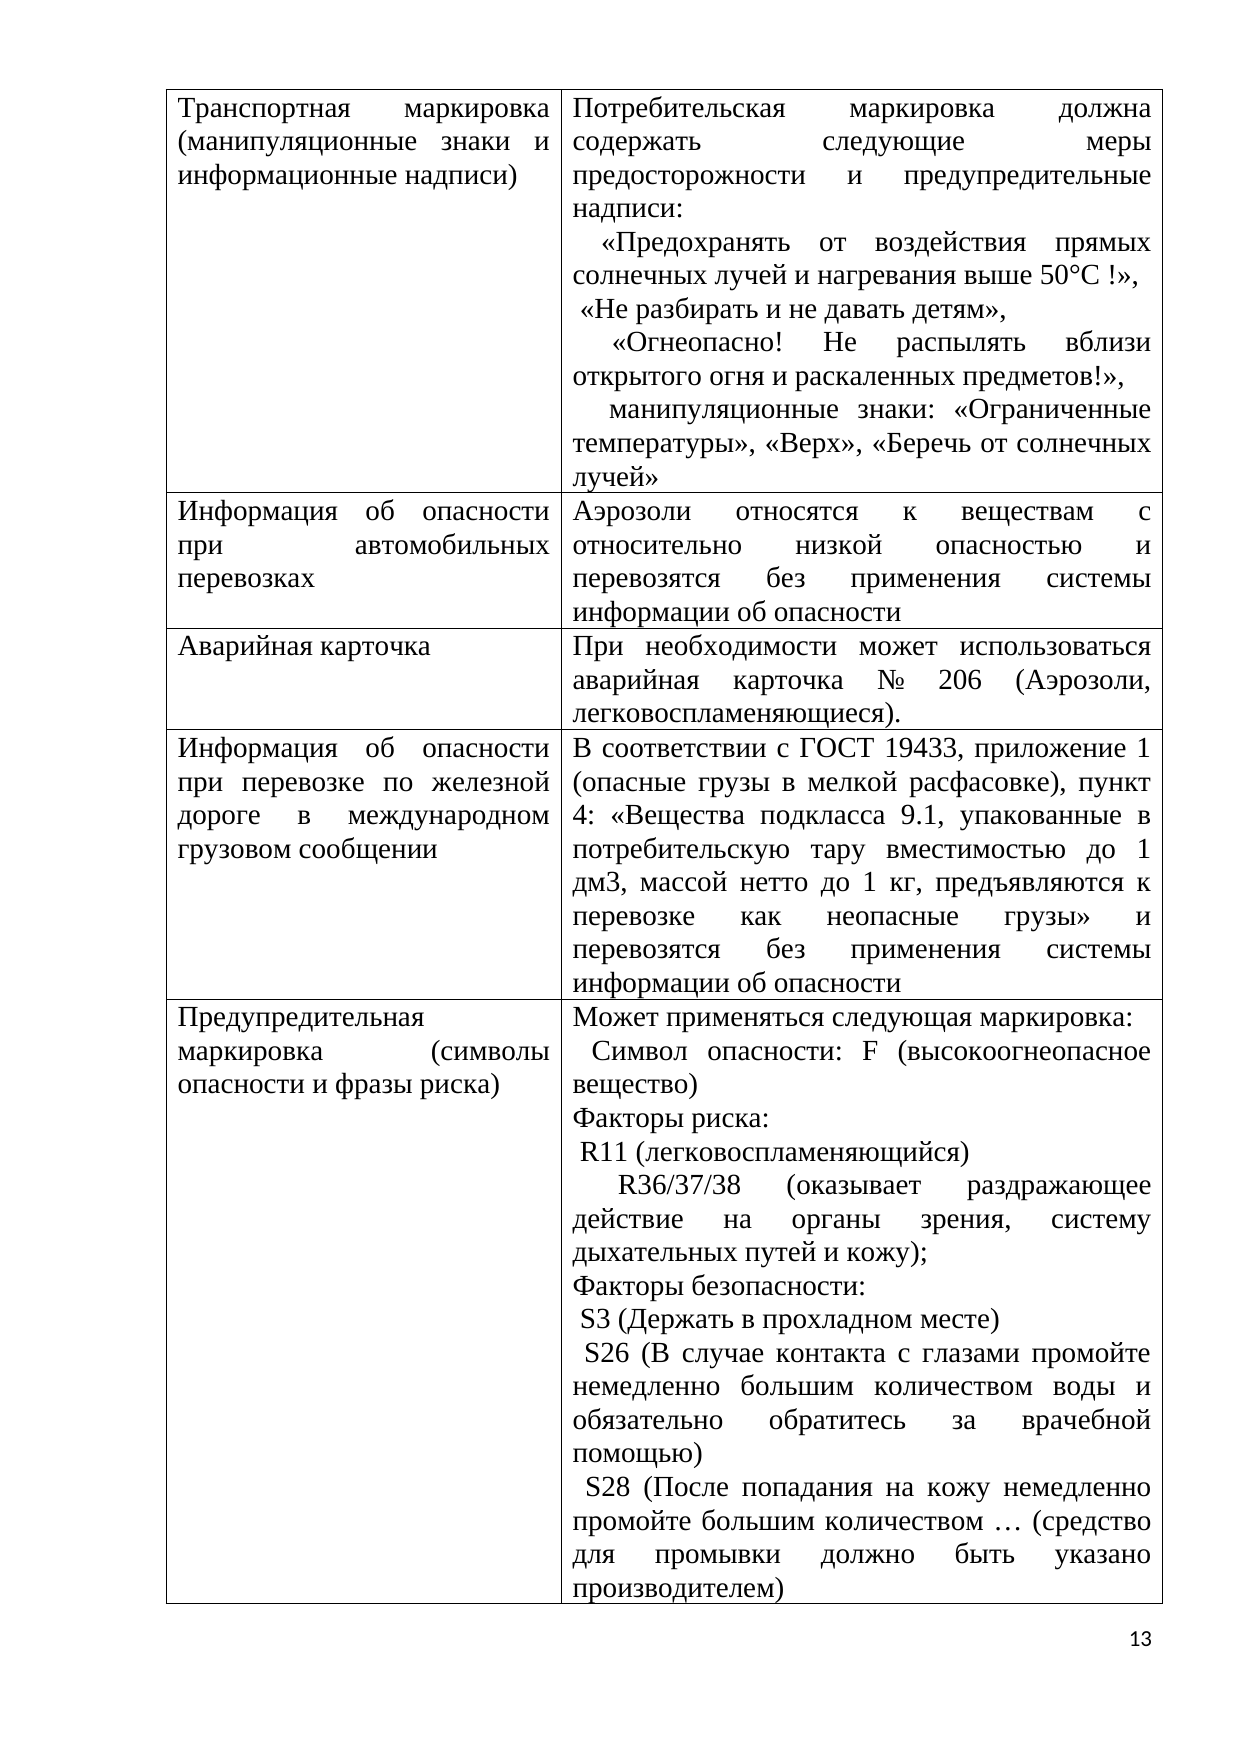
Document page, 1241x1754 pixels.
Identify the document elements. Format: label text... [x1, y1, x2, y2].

table_cell Потребительская маркировка должна содержать следующие меры предосторожности и предупредительные надписи: «Предохранять от воздействия прямых солнечных лучей и нагревания выше 50°С !», «Не разбирать и не давать детям», «Огнеопасно! Не распылять вблизи открытого огня и раскаленных предметов!», манипуляционные знаки: «Ограниченные температуры», «Верх», «Беречь от солнечных лучей» [562, 90, 1162, 492]
table_cell Аварийная карточка [167, 629, 561, 729]
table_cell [562, 1000, 1162, 1603]
table_cell Аэрозоли относятся к веществам с относительно низкой опасностью и перевозятся без применения системы информации об опасности [562, 493, 1162, 627]
table_cell Транспортная маркировка (манипуляционные знаки и информационные надписи) [167, 90, 561, 492]
table_cell В соответствии с ГОСТ 19433, приложение 1 (опасные грузы в мелкой расфасовке), пункт 4: «Вещества подкласса 9.1, упакованные в потребительскую тару вместимостью до 1 дм3, массой нетто до 1 кг, предъявляются к перевозке как неопасные грузы» и перевозятся без применения системы информации об опасности [562, 730, 1162, 998]
table_cell Информация об опасности при перевозке по железной дороге в международном грузовом сообщении [167, 730, 561, 998]
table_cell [167, 1000, 561, 1603]
table_cell Информация об опасности при автомобильных перевозках [167, 493, 561, 627]
table_cell При необходимости может использоваться аварийная карточка № 206 (Аэрозоли, легковоспламеняющиеся). [562, 629, 1162, 729]
